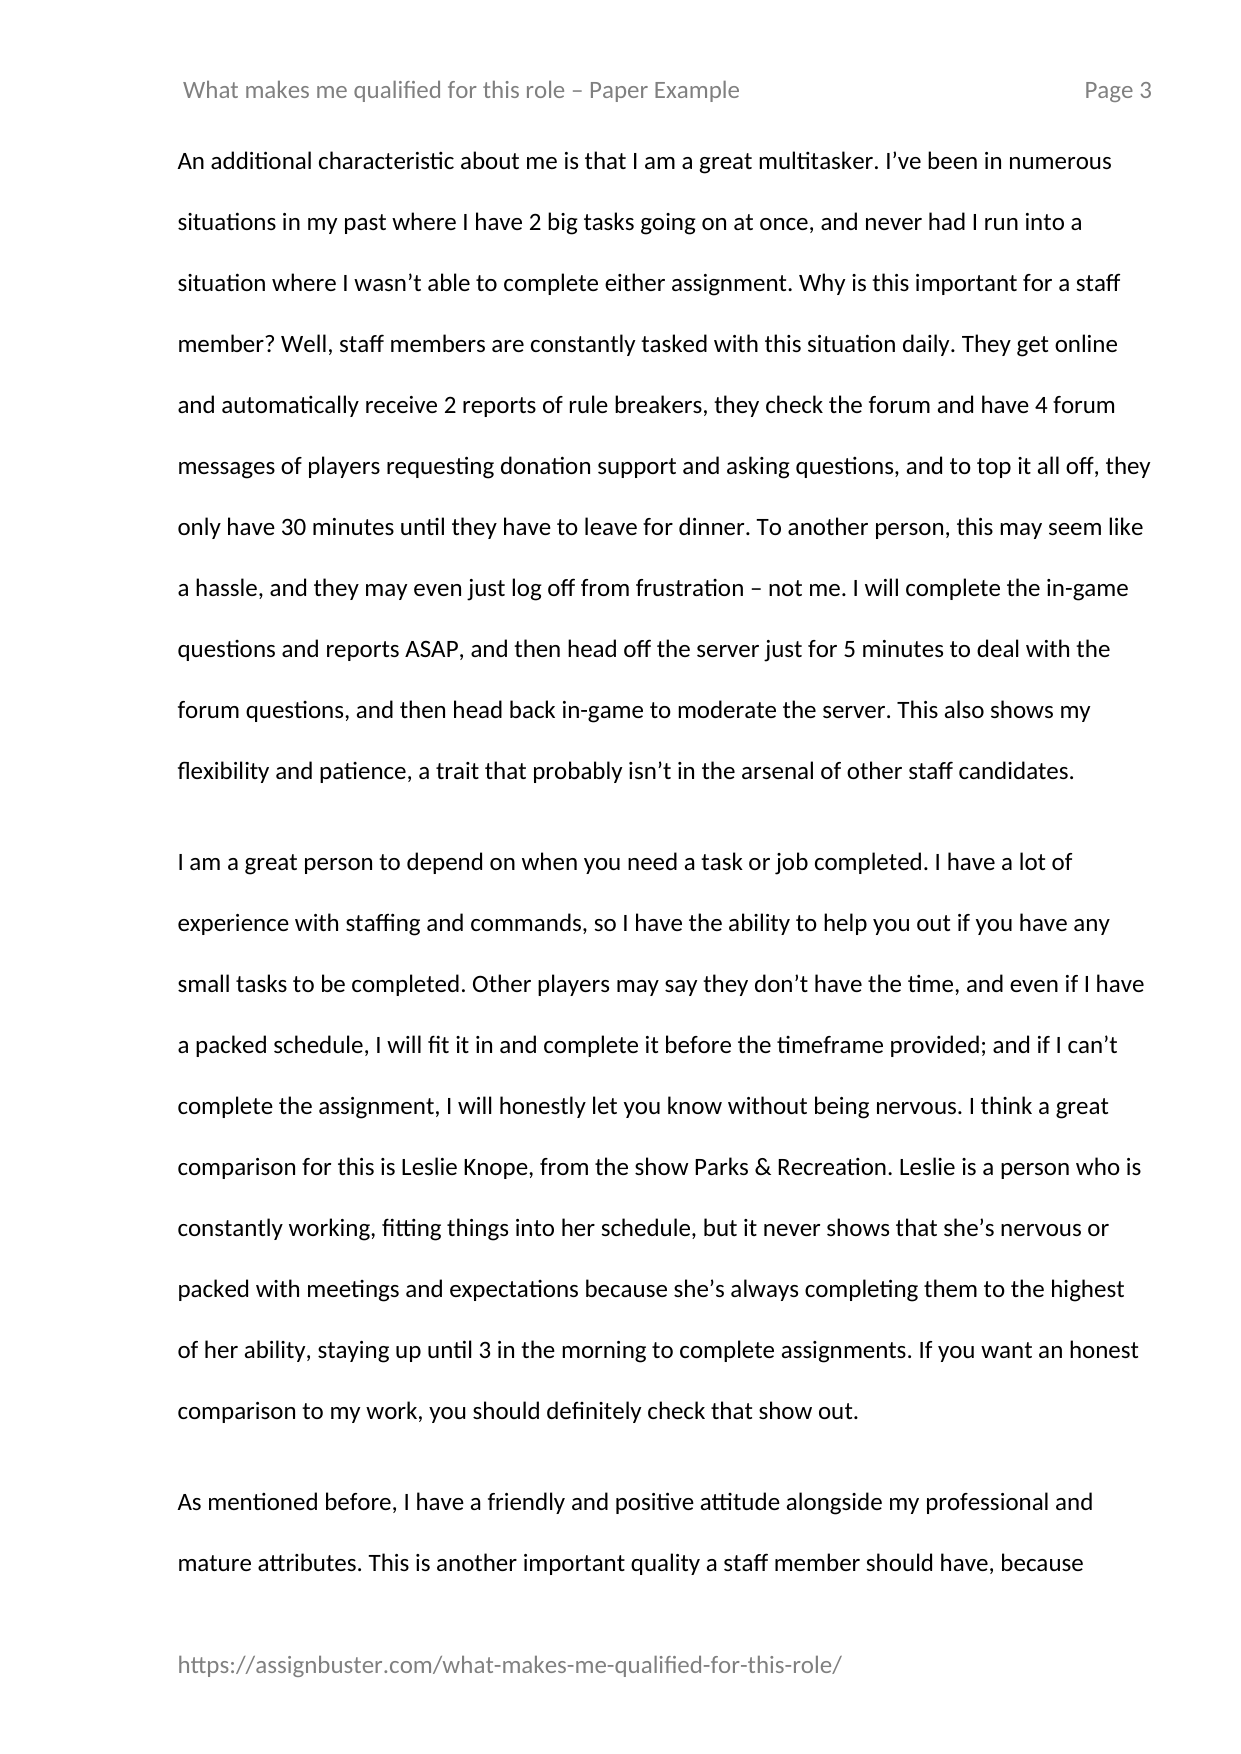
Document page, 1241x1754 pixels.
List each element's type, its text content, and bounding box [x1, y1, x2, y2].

text I am a great person to depend on when you need a task or job completed. I have a lot of experience with staffing and commands, so I have the ability to help you out if you have any small tasks to be completed. Other players may say they don’t have the time, and even if I have a packed schedule, I will fit it in and complete it before the timeframe provided; and if I can’t complete the assignment, I will honestly let you know without being nervous. I think a great comparison for this is Leslie Knope, from the show Parks & Recreation. Leslie is a person who is constantly working, fitting things into her schedule, but it never shows that she’s nervous or packed with meetings and expectations because she’s always completing them to the highest of her ability, staying up until 3 in the morning to complete assignments. If you want an honest comparison to my work, you should definitely check that show out. [177, 846, 1152, 1426]
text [177, 1486, 1152, 1577]
text An additional characteristic about me is that I am a great multitasker. I’ve been in numerous situations in my past where I have 2 big tasks going on at once, and never had I run into a situation where I wasn’t able to complete either assignment. Why is this important for a staff member? Well, staff members are constantly tasked with this situation daily. They get online and automatically receive 2 reports of rule breakers, they check the forum and have 4 forum messages of players requesting donation support and asking questions, and to top it all off, they only have 30 minutes until they have to leave for dinner. To another person, this may seem like a hassle, and they may even just log off from frustration – not me. I will complete the in-game questions and reports ASAP, and then head off the server just for 5 minutes to deal with the forum questions, and then head back in-game to moderate the server. This also shows my flexibility and patience, a trait that probably isn’t in the arsenal of other staff candidates. [177, 145, 1152, 786]
